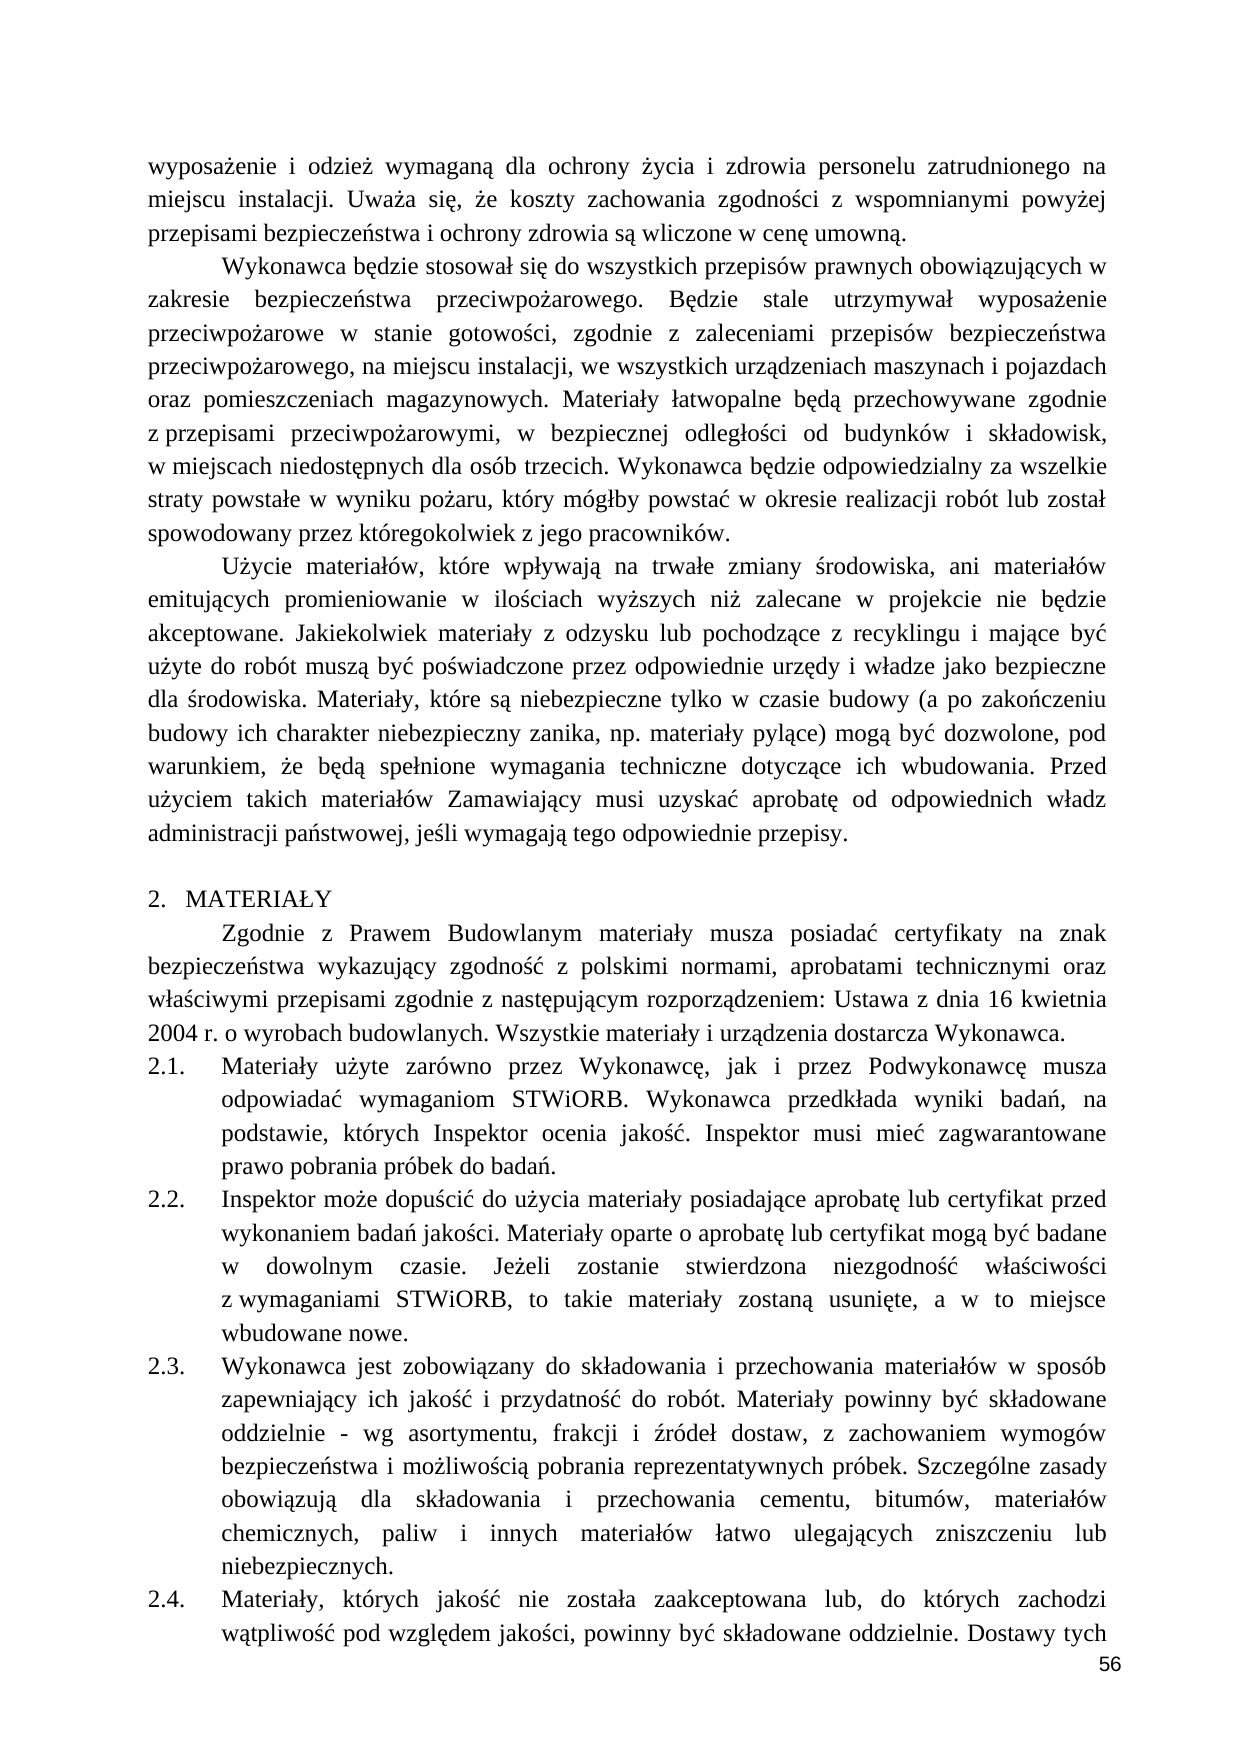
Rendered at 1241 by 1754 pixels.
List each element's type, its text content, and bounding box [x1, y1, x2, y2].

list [148, 1581, 1107, 1648]
list Inspektor może dopuścić do użycia materiały posiadające aprobatę lub certyfikat przed wykonaniem badań jakości. Materiały oparte o aprobatę lub certyfikat mogą być badane w dowolnym czasie. Jeżeli zostanie stwierdzona niezgodność właściwości z wymaganiami STWiORB, to takie materiały zostaną usunięte, a w to miejsce wbudowane nowe. [148, 1181, 1107, 1348]
text Wykonawca będzie stosował się do wszystkich przepisów prawnych obowiązujących w zakresie bezpieczeństwa przeciwpożarowego. Będzie stale utrzymywał wyposażenie przeciwpożarowe w stanie gotowości, zgodnie z zaleceniami przepisów bezpieczeństwa przeciwpożarowego, na miejscu instalacji, we wszystkich urządzeniach maszynach i pojazdach oraz pomieszczeniach magazynowych. Materiały łatwopalne będą przechowywane zgodnie z przepisami przeciwpożarowymi, w bezpiecznej odległości od budynków i składowisk, w miejscach niedostępnych dla osób trzecich. Wykonawca będzie odpowiedzialny za wszelkie straty powstałe w wyniku pożaru, który mógłby powstać w okresie realizacji robót lub został spowodowany przez któregokolwiek z jego pracowników. [148, 248, 1107, 548]
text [148, 148, 1107, 248]
text Użycie materiałów, które wpływają na trwałe zmiany środowiska, ani materiałów emitujących promieniowanie w ilościach wyższych niż zalecane w projekcie nie będzie akceptowane. Jakiekolwiek materiały z odzysku lub pochodzące z recyklingu i mające być użyte do robót muszą być poświadczone przez odpowiednie urzędy i władze jako bezpieczne dla środowiska. Materiały, które są niebezpieczne tylko w czasie budowy (a po zakończeniu budowy ich charakter niebezpieczny zanika, np. materiały pylące) mogą być dozwolone, pod warunkiem, że będą spełnione wymagania techniczne dotyczące ich wbudowania. Przed użyciem takich materiałów Zamawiający musi uzyskać aprobatę od odpowiednich władz administracji państwowej, jeśli wymagają tego odpowiednie przepisy. [148, 548, 1107, 848]
text Zgodnie z Prawem Budowlanym materiały musza posiadać certyfikaty na znak bezpieczeństwa wykazujący zgodność z polskimi normami, aprobatami technicznymi oraz właściwymi przepisami zgodnie z następującym rozporządzeniem: Ustawa z dnia 16 kwietnia 2004 r. o wyrobach budowlanych. Wszystkie materiały i urządzenia dostarcza Wykonawca. [148, 914, 1107, 1048]
list Wykonawca jest zobowiązany do składowania i przechowania materiałów w sposób zapewniający ich jakość i przydatność do robót. Materiały powinny być składowane oddzielnie - wg asortymentu, frakcji i źródeł dostaw, z zachowaniem wymogów bezpieczeństwa i możliwością pobrania reprezentatywnych próbek. Szczególne zasady obowiązują dla składowania i przechowania cementu, bitumów, materiałów chemicznych, paliw i innych materiałów łatwo ulegających zniszczeniu lub niebezpiecznych. [148, 1348, 1107, 1581]
list MATERIAŁY [148, 881, 1107, 914]
list Materiały użyte zarówno przez Wykonawcę, jak i przez Podwykonawcę musza odpowiadać wymaganiom STWiORB. Wykonawca przedkłada wyniki badań, na podstawie, których Inspektor ocenia jakość. Inspektor musi mieć zagwarantowane prawo pobrania próbek do badań. [148, 1048, 1107, 1181]
